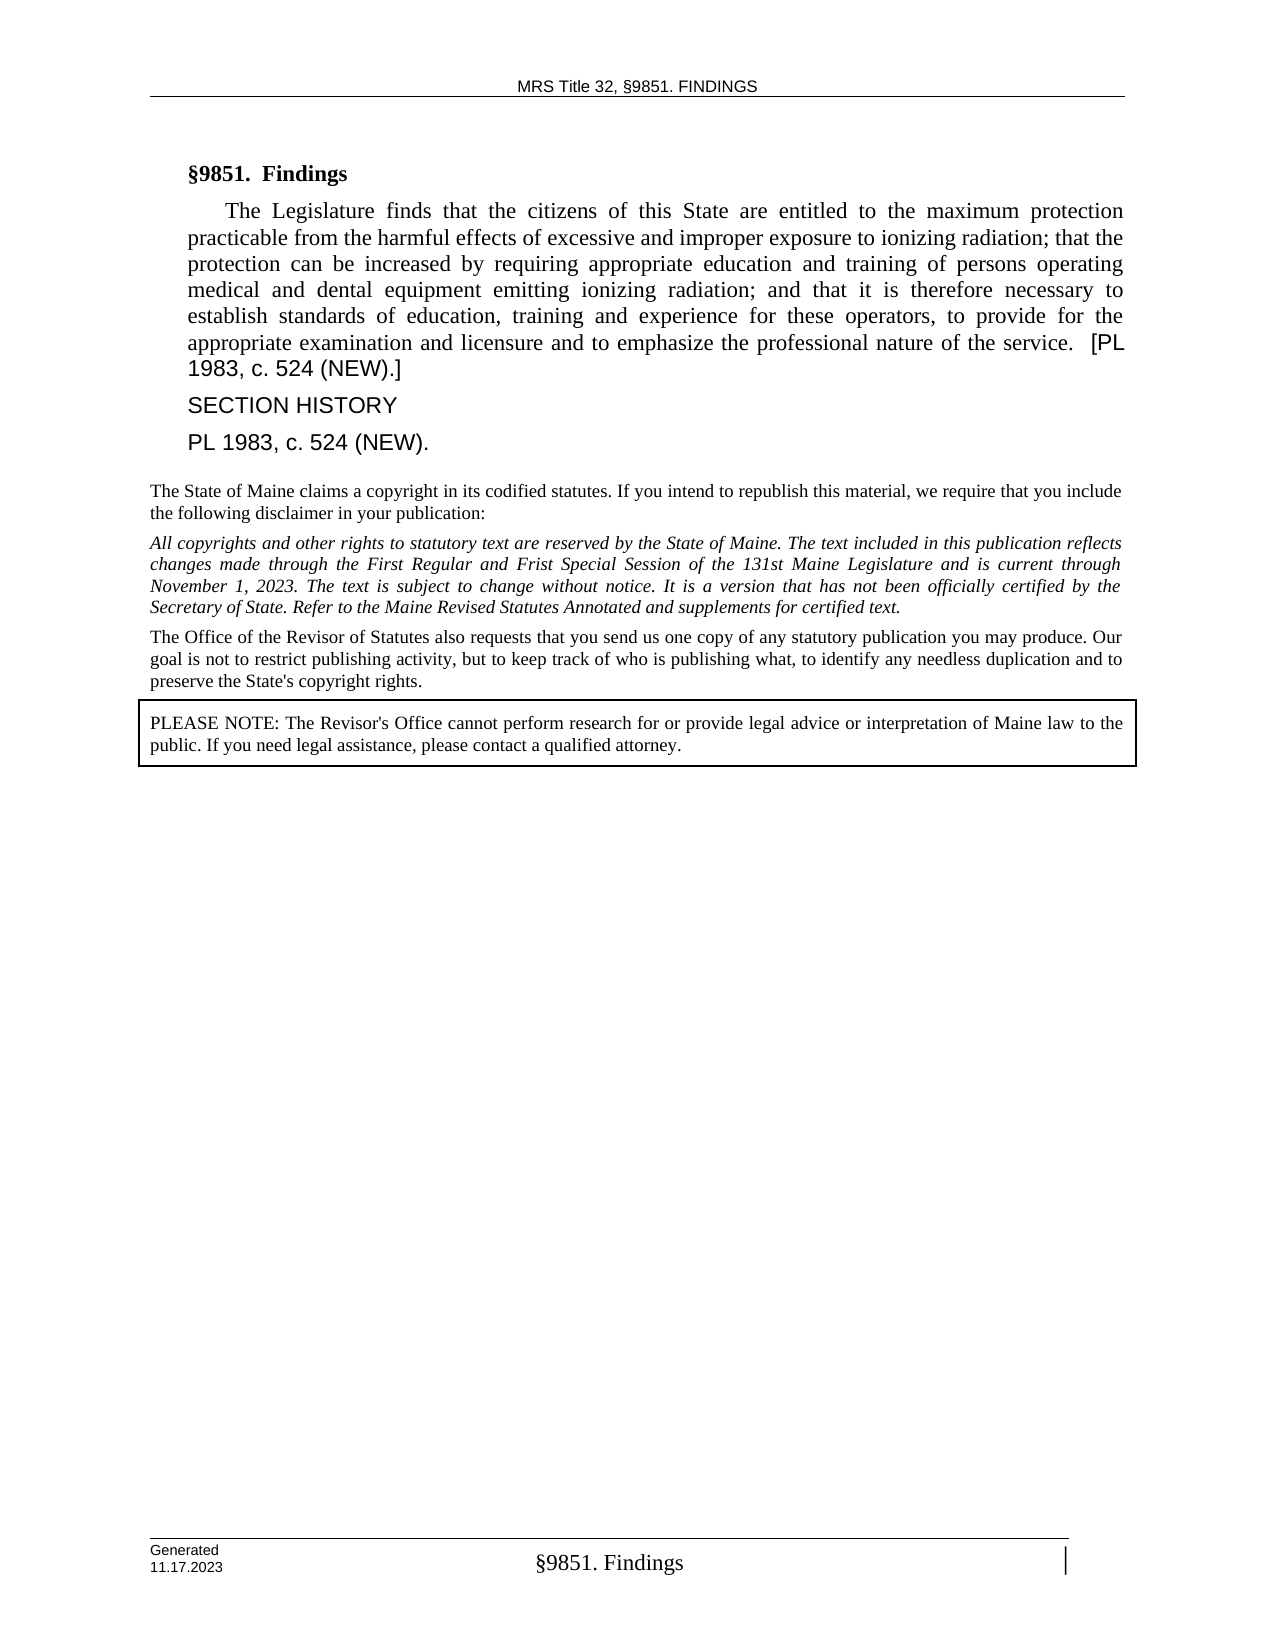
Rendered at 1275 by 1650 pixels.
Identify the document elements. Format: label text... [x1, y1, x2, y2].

text PLEASE NOTE: The Revisor's Office cannot perform research for or provide legal advice or interpretation of Maine law to the public. If you need legal assistance, please contact a qualified attorney. [140, 701, 1135, 765]
text The Office of the Revisor of Statutes also requests that you send us one copy of any statutory publication you may produce. Our goal is not to restrict publishing activity, but to keep track of who is publishing what, to identify any needless duplication and to preserve the State's copyright rights. [150, 626, 1125, 691]
text PL 1983, c. 524 (NEW). [187, 429, 1125, 455]
text All copyrights and other rights to statutory text are reserved by the State of Maine. The text included in this publication reflects changes made through the First Regular and Frist Special Session of the 131st Maine Legislature and is current through November 1, 2023 . The text is subject to change without notice. It is a version that has not been officially certified by the Secretary of State. Refer to the Maine Revised Statutes Annotated and supplements for certified text. [150, 532, 1125, 618]
text The State of Maine claims a copyright in its codified statutes. If you intend to republish this material, we require that you include the following disclaimer in your publication: [150, 480, 1125, 523]
text §9851. Findings [187, 160, 1125, 187]
text SECTION HISTORY [187, 392, 1125, 418]
text The Legislature finds that the citizens of this State are entitled to the maximum protection practicable from the harmful effects of excessive and improper exposure to ionizing radiation; that the protection can be increased by requiring appropriate education and training of persons operating medical and dental equipment emitting ionizing radiation; and that it is therefore necessary to establish standards of education, training and experience for these operators, to provide for the appropriate examination and licensure and to emphasize the professional nature of the service. [PL 1983, c. 524 (NEW).] [187, 197, 1125, 382]
